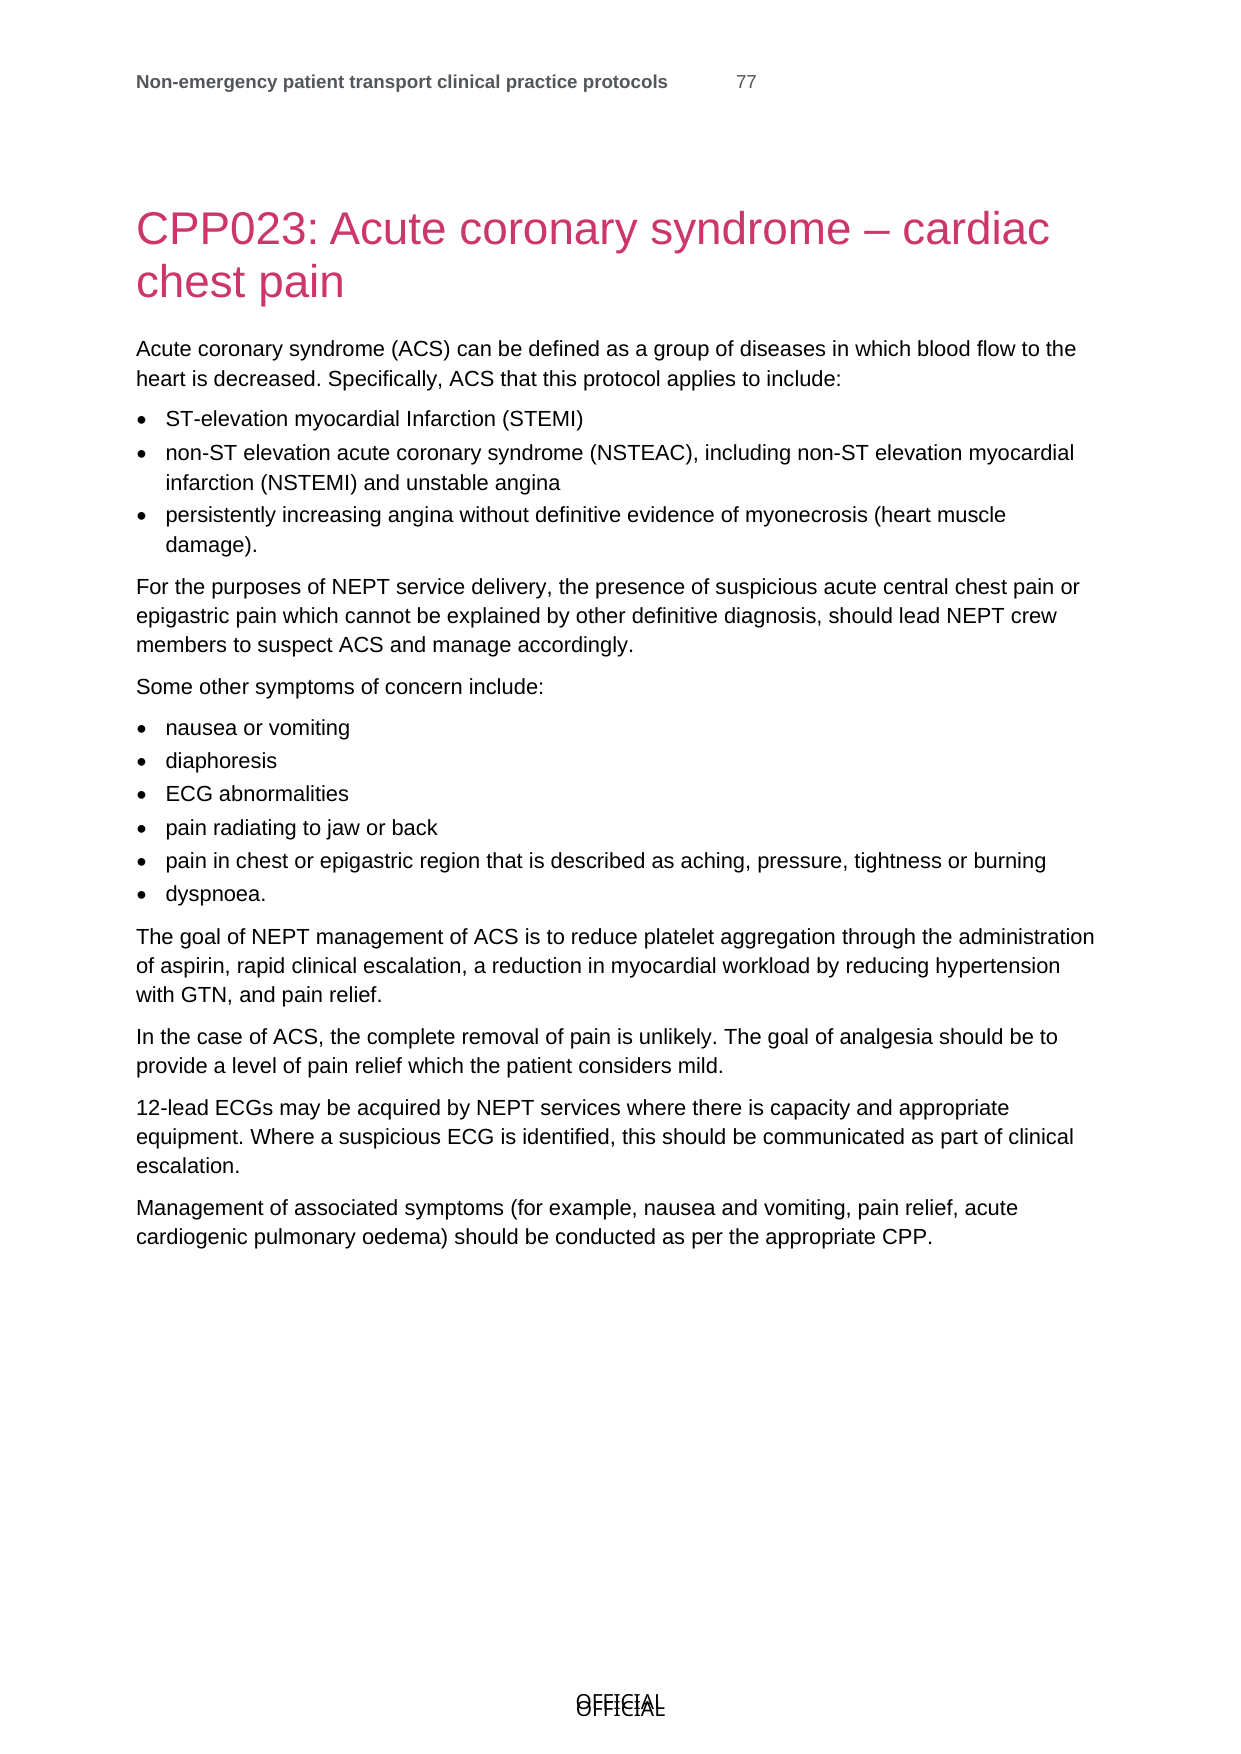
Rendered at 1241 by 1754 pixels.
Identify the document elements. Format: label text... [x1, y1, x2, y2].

text Some other symptoms of concern include: [136, 670, 1104, 699]
text In the case of ACS, the complete removal of pain is unlikely. The goal of analgesia should be to provide a level of pain relief which the patient considers mild. [136, 1020, 1104, 1078]
text Acute coronary syndrome (ACS) can be defined as a group of diseases in which blood flow to the heart is decreased. Specifically, ACS that this protocol applies to include: [136, 332, 1104, 391]
text non-ST elevation acute coronary syndrome (NSTEAC), including non-ST elevation myocardial infarction (NSTEMI) and unstable angina [136, 436, 1104, 495]
text pain in chest or epigastric region that is described as aching, pressure, tightness or burning [136, 845, 1104, 874]
text Management of associated symptoms (for example, nausea and vomiting, pain relief, acute cardiogenic pulmonary oedema) should be conducted as per the appropriate CPP. [136, 1191, 1104, 1249]
text 12-lead ECGs may be acquired by NEPT services where there is capacity and appropriate equipment. Where a suspicious ECG is identified, this should be communicated as part of clinical escalation. [136, 1091, 1104, 1178]
text The goal of NEPT management of ACS is to reduce platelet aggregation through the administration of aspirin, rapid clinical escalation, a reduction in myocardial workload by reducing hypertension with GTN, and pain relief. [136, 920, 1104, 1007]
text persistently increasing angina without definitive evidence of myonecrosis (heart muscle damage). [136, 499, 1104, 557]
text ST-elevation myocardial Infarction (STEMI) [136, 403, 1104, 432]
text diaphoresis [136, 745, 1104, 774]
text For the purposes of NEPT service delivery, the presence of suspicious acute central chest pain or epigastric pain which cannot be explained by other definitive diagnosis, should lead NEPT crew members to suspect ACS and manage accordingly. [136, 570, 1104, 657]
text ECG abnormalities [136, 778, 1104, 807]
text nausea or vomiting [136, 711, 1104, 741]
text dyspnoea. [136, 878, 1104, 907]
text pain radiating to jaw or back [136, 811, 1104, 841]
subtitle CPP023: Acute coronary syndrome – cardiac chest pain [136, 202, 1104, 307]
